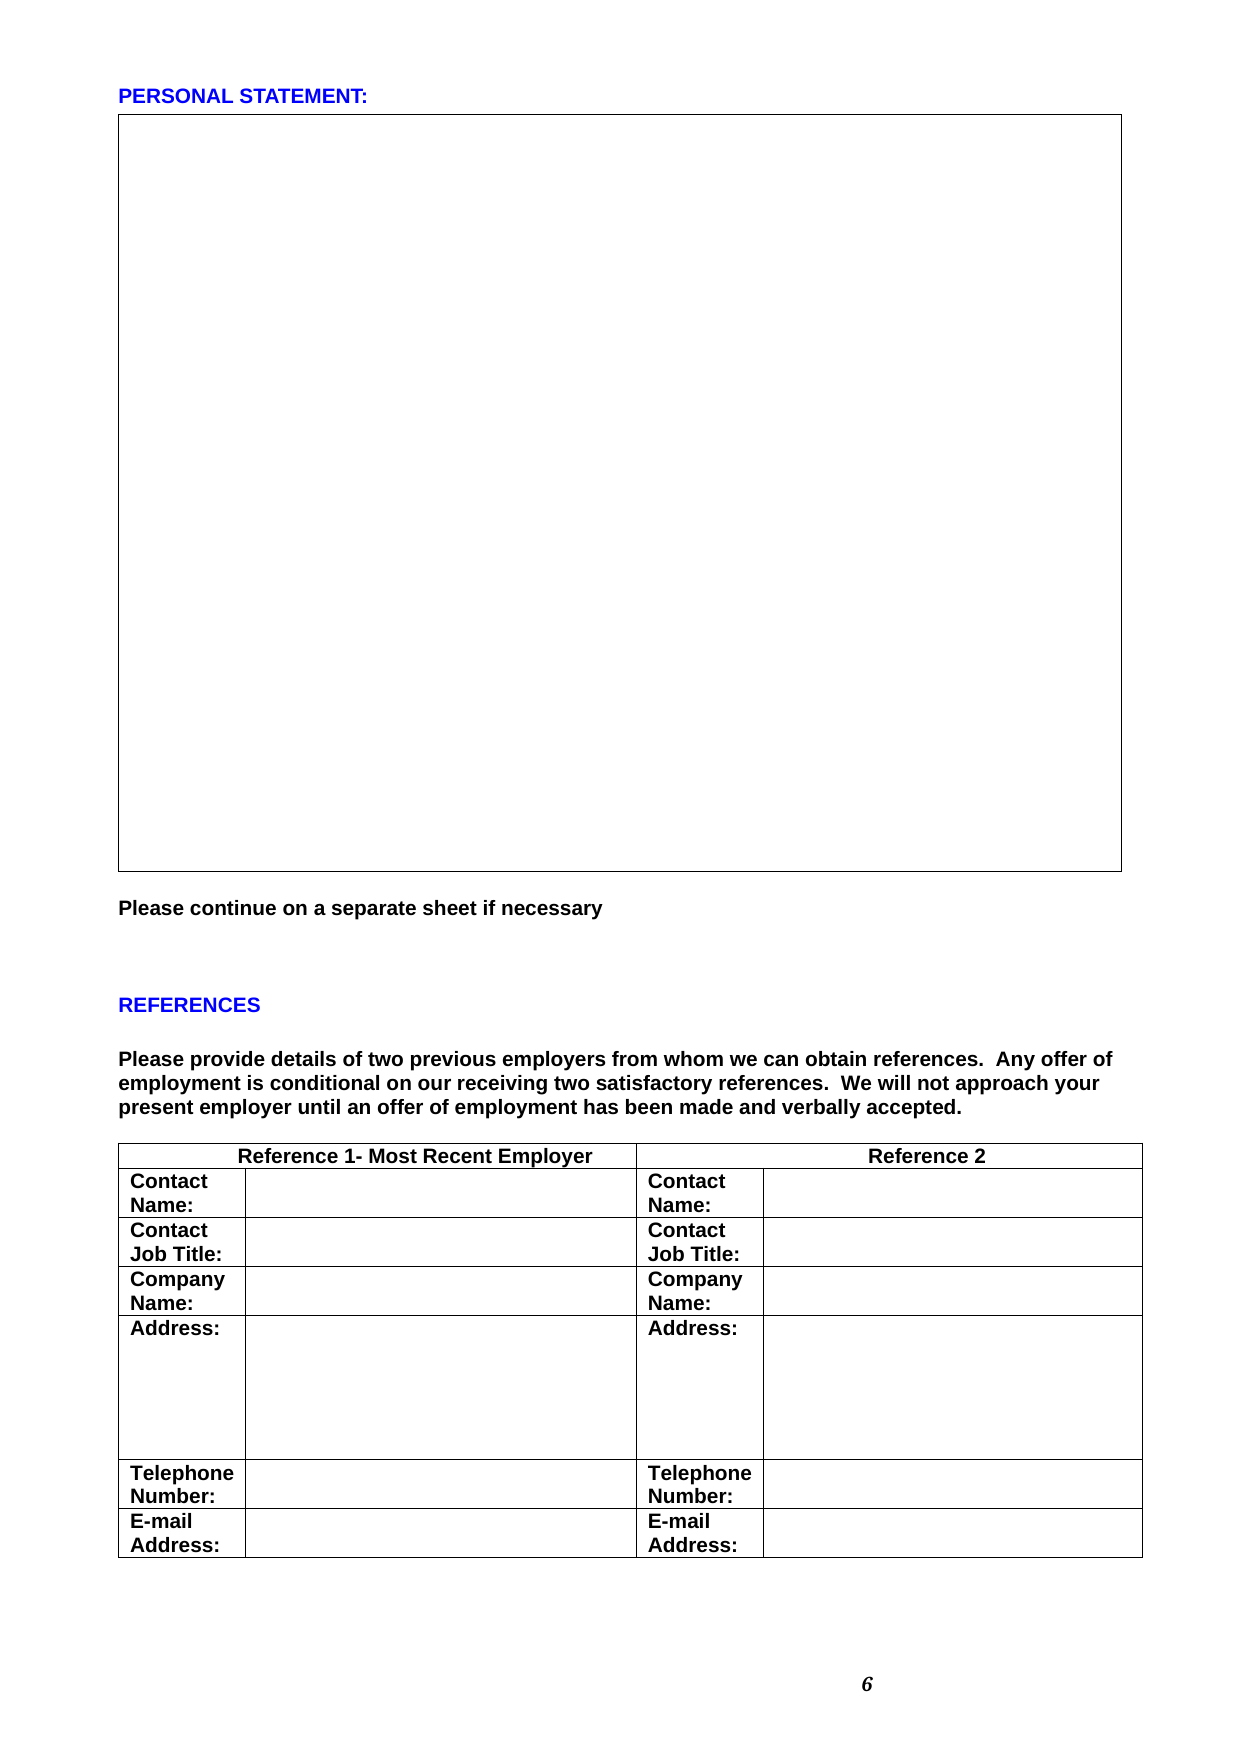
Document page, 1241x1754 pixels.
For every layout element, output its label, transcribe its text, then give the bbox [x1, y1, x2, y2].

table_header Reference 1- Most Recent Employer [119, 1144, 636, 1168]
table_cell Contact Job Title: [119, 1218, 245, 1266]
table_cell [764, 1509, 1142, 1557]
table_cell E-mail Address: [119, 1509, 245, 1557]
table_cell [246, 1509, 636, 1557]
table_cell [764, 1460, 1142, 1508]
table_cell Company Name: [119, 1267, 245, 1314]
table_cell [764, 1218, 1142, 1266]
table_header [119, 115, 1121, 871]
table_header Reference 2 [637, 1144, 1142, 1168]
table_cell [246, 1460, 636, 1508]
table_cell [246, 1169, 636, 1217]
table_cell Contact Name: [637, 1169, 763, 1217]
table_cell [764, 1267, 1142, 1314]
subtitle REFERENCES [118, 993, 1122, 1017]
text Please provide details of two previous employers from whom we can obtain references. Any offer of employment is conditional on our receiving two satisfactory references. We will not approach your present employer until an offer of employment has been made and verbally accepted. [118, 1047, 1122, 1119]
table_cell E-mail Address: [637, 1509, 763, 1557]
table_cell Address: [119, 1316, 245, 1459]
table_cell [246, 1218, 636, 1266]
table_cell Address: [637, 1316, 763, 1459]
subtitle Personal Statement: [118, 84, 1122, 108]
table_cell Telephone Number: [119, 1460, 245, 1508]
table_cell Contact Job Title: [637, 1218, 763, 1266]
table_cell [246, 1316, 636, 1459]
table_cell Telephone Number: [637, 1460, 763, 1508]
table_cell Company Name: [637, 1267, 763, 1314]
table_cell [764, 1316, 1142, 1459]
table_cell Contact Name: [119, 1169, 245, 1217]
title Please continue on a separate sheet if necessary [118, 896, 1122, 920]
table_cell [764, 1169, 1142, 1217]
table_cell [246, 1267, 636, 1314]
